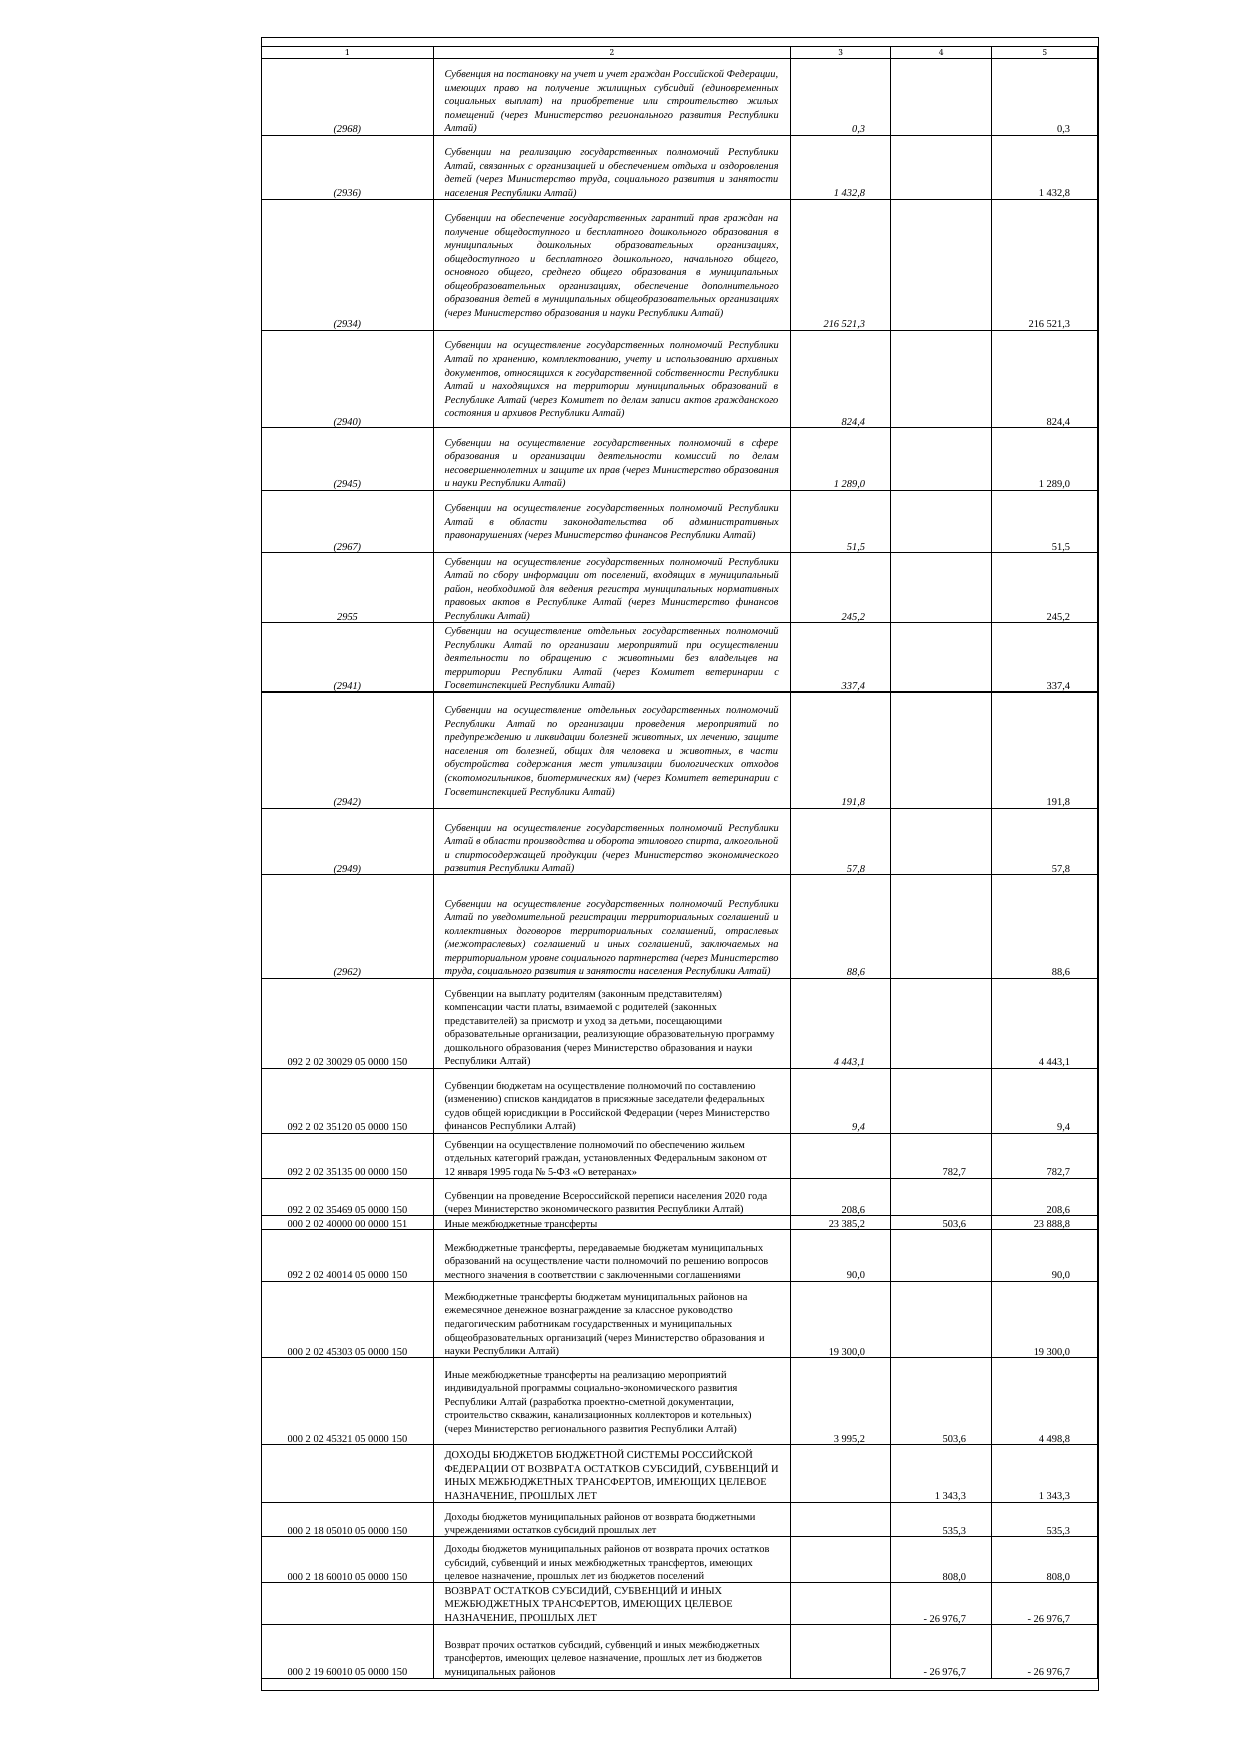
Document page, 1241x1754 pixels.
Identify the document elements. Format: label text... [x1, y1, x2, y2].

table_cell 19 300,0 [992, 1282, 1097, 1357]
table_cell Субвенции на осуществление государственных полномочий Республики Алтай в области законодательства об административных правонарушениях (через Министерство финансов Республики Алтай) [434, 491, 790, 552]
table_cell 88,6 [992, 875, 1097, 977]
table_cell 092 2 02 30029 05 0000 150 [262, 979, 433, 1067]
table_cell 208,6 [992, 1179, 1097, 1215]
table_cell 503,6 [891, 1216, 991, 1229]
table_cell Иные межбюджетные трансферты на реализацию мероприятий индивидуальной программы социально-экономического развития Республики Алтай (разработка проектно-сметной документации, строительство скважин, канализационных коллекторов и котельных) (через Министерство регионального развития Республики Алтай) [434, 1358, 790, 1444]
table_cell 1 432,8 [992, 136, 1097, 199]
table_cell 782,7 [992, 1134, 1097, 1178]
table_cell Субвенция на постановку на учет и учет граждан Российской Федерации, имеющих право на получение жилищных субсидий (единовременных социальных выплат) на приобретение или строительство жилых помещений (через Министерство регионального развития Республики Алтай) [434, 59, 790, 134]
table_cell - 26 976,7 [992, 1583, 1097, 1624]
table_cell 57,8 [992, 809, 1097, 874]
table_cell 9,4 [992, 1069, 1097, 1132]
table_cell [791, 1134, 890, 1178]
table_cell Субвенции на осуществление полномочий по обеспечению жильем отдельных категорий граждан, установленных Федеральным законом от 12 января 1995 года № 5-ФЗ «О ветеранах» [434, 1134, 790, 1178]
table_cell (2949) [262, 809, 433, 874]
table_cell 337,4 [992, 623, 1097, 691]
table_cell 90,0 [791, 1230, 890, 1281]
table_cell 216 521,3 [791, 200, 890, 329]
table_cell Межбюджетные трансферты бюджетам муниципальных районов на ежемесячное денежное вознаграждение за классное руководство педагогическим работникам государственных и муниципальных общеобразовательных организаций (через Министерство образования и науки Республики Алтай) [434, 1282, 790, 1357]
table_cell (2940) [262, 331, 433, 427]
table_cell ДОХОДЫ БЮДЖЕТОВ БЮДЖЕТНОЙ СИСТЕМЫ РОССИЙСКОЙ ФЕДЕРАЦИИ ОТ ВОЗВРАТА ОСТАТКОВ СУБСИДИЙ, СУБВЕНЦИЙ И ИНЫХ МЕЖБЮДЖЕТНЫХ ТРАНСФЕРТОВ, ИМЕЮЩИХ ЦЕЛЕВОЕ НАЗНАЧЕНИЕ, ПРОШЛЫХ ЛЕТ [434, 1445, 790, 1502]
table_cell 4 498,8 [992, 1358, 1097, 1444]
table_cell Субвенции на осуществление государственных полномочий Республики Алтай по сбору информации от поселений, входящих в муниципальный район, необходимой для ведения регистра муниципальных нормативных правовых актов в Республике Алтай (через Министерство финансов Республики Алтай) [434, 553, 790, 622]
table_cell [891, 979, 991, 1067]
table_cell [262, 1583, 433, 1624]
table_cell 535,3 [992, 1503, 1097, 1536]
table_cell Субвенции на осуществление отдельных государственных полномочий Республики Алтай по организации проведения мероприятий по предупреждению и ликвидации болезней животных, их лечению, защите населения от болезней, общих для человека и животных, в части обустройства содержания мест утилизации биологических отходов (скотомогильников, биотермических ям) (через Комитет ветеринарии с Госветинспекцией Республики Алтай) [434, 693, 790, 808]
table_cell 092 2 02 35120 05 0000 150 [262, 1069, 433, 1132]
table_cell Доходы бюджетов муниципальных районов от возврата бюджетными учреждениями остатков субсидий прошлых лет [434, 1503, 790, 1536]
table_cell 19 300,0 [791, 1282, 890, 1357]
table_cell [891, 1069, 991, 1132]
table_cell Доходы бюджетов муниципальных районов от возврата прочих остатков субсидий, субвенций и иных межбюджетных трансфертов, имеющих целевое назначение, прошлых лет из бюджетов поселений [434, 1537, 790, 1582]
table_cell Субвенции на осуществление отдельных государственных полномочий Республики Алтай по организаии мероприятий при осуществлении деятельности по обращению с животными без владельцев на территории Республики Алтай (через Комитет ветеринарии с Госветинспекцией Республики Алтай) [434, 623, 790, 691]
table_cell [891, 1179, 991, 1215]
table_cell [891, 809, 991, 874]
table_cell (2941) [262, 623, 433, 691]
table_cell 1 343,3 [992, 1445, 1097, 1502]
table_cell 57,8 [791, 809, 890, 874]
table_cell Субвенции на реализацию государственных полномочий Республики Алтай, связанных с организацией и обеспечением отдыха и оздоровления детей (через Министерство труда, социального развития и занятости населения Республики Алтай) [434, 136, 790, 199]
table_cell 824,4 [992, 331, 1097, 427]
table_cell Субвенции на обеспечение государственных гарантий прав граждан на получение общедоступного и бесплатного дошкольного образования в муниципальных дошкольных образовательных организациях, общедоступного и бесплатного дошкольного, начального общего, основного общего, среднего общего образования в муниципальных общеобразовательных организациях, обеспечение дополнительного образования детей в муниципальных общеобразовательных организациях (через Министерство образования и науки Республики Алтай) [434, 200, 790, 329]
table_cell Субвенции бюджетам на осуществление полномочий по составлению (изменению) списков кандидатов в присяжные заседатели федеральных судов общей юрисдикции в Российской Федерации (через Министерство финансов Республики Алтай) [434, 1069, 790, 1132]
table_cell [791, 1583, 890, 1624]
table_cell ВОЗВРАТ ОСТАТКОВ СУБСИДИЙ, СУБВЕНЦИЙ И ИНЫХ МЕЖБЮДЖЕТНЫХ ТРАНСФЕРТОВ, ИМЕЮЩИХ ЦЕЛЕВОЕ НАЗНАЧЕНИЕ, ПРОШЛЫХ ЛЕТ [434, 1583, 790, 1624]
table_cell (2936) [262, 136, 433, 199]
table_cell [891, 693, 991, 808]
table_cell Иные межбюджетные трансферты [434, 1216, 790, 1229]
table_cell [891, 1230, 991, 1281]
table_cell 092 2 02 35469 05 0000 150 [262, 1179, 433, 1215]
table_cell [891, 200, 991, 329]
table_cell - 26 976,7 [992, 1625, 1097, 1678]
table_cell (2967) [262, 491, 433, 552]
table_cell 23 385,2 [791, 1216, 890, 1229]
table_cell 000 2 18 60010 05 0000 150 [262, 1537, 433, 1582]
table_cell Субвенции на выплату родителям (законным представителям) компенсации части платы, взимаемой с родителей (законных представителей) за присмотр и уход за детьми, посещающими образовательные организации, реализующие образовательную программу дошкольного образования (через Министерство образования и науки Республики Алтай) [434, 979, 790, 1067]
table_cell 0,3 [992, 59, 1097, 134]
table_cell 4 443,1 [791, 979, 890, 1067]
table_cell Субвенции на осуществление государственных полномочий Республики Алтай по хранению, комплектованию, учету и использованию архивных документов, относящихся к государственной собственности Республики Алтай и находящихся на территории муниципальных образований в Республике Алтай (через Комитет по делам записи актов гражданского состояния и архивов Республики Алтай) [434, 331, 790, 427]
table_cell - 26 976,7 [891, 1625, 991, 1678]
table_cell 3 995,2 [791, 1358, 890, 1444]
table_cell 000 2 19 60010 05 0000 150 [262, 1625, 433, 1678]
table_cell (2934) [262, 200, 433, 329]
table_cell 191,8 [791, 693, 890, 808]
table_cell 092 2 02 35135 00 0000 150 [262, 1134, 433, 1178]
table_cell 1 343,3 [891, 1445, 991, 1502]
table_cell [891, 136, 991, 199]
table_cell 503,6 [891, 1358, 991, 1444]
table_cell [891, 428, 991, 489]
table_cell 535,3 [891, 1503, 991, 1536]
table_cell Возврат прочих остатков субсидий, субвенций и иных межбюджетных трансфертов, имеющих целевое назначение, прошлых лет из бюджетов муниципальных районов [434, 1625, 790, 1678]
table_cell Субвенции на проведение Всероссийской переписи населения 2020 года (через Министерство экономического развития Республики Алтай) [434, 1179, 790, 1215]
table_cell 1 432,8 [791, 136, 890, 199]
table_cell - 26 976,7 [891, 1583, 991, 1624]
table_cell (2945) [262, 428, 433, 489]
table_cell 51,5 [791, 491, 890, 552]
table_cell 90,0 [992, 1230, 1097, 1281]
table_cell 000 2 18 05010 05 0000 150 [262, 1503, 433, 1536]
table_cell 245,2 [791, 553, 890, 622]
table_cell 23 888,8 [992, 1216, 1097, 1229]
table_cell 245,2 [992, 553, 1097, 622]
table_cell Субвенции на осуществление государственных полномочий Республики Алтай в области производства и оборота этилового спирта, алкогольной и спиртосодержащей продукции (через Министерство экономического развития Республики Алтай) [434, 809, 790, 874]
table_cell 808,0 [891, 1537, 991, 1582]
table_cell 191,8 [992, 693, 1097, 808]
table_cell [791, 1625, 890, 1678]
table_cell 2955 [262, 553, 433, 622]
table_cell 0,3 [791, 59, 890, 134]
table_cell [891, 623, 991, 691]
table_cell 51,5 [992, 491, 1097, 552]
table_cell 9,4 [791, 1069, 890, 1132]
table_cell [891, 1282, 991, 1357]
table_cell 337,4 [791, 623, 890, 691]
table_cell [891, 59, 991, 134]
table_cell 000 2 02 45303 05 0000 150 [262, 1282, 433, 1357]
table_cell 208,6 [791, 1179, 890, 1215]
table_cell Субвенции на осуществление государственных полномочий в сфере образования и организации деятельности комиссий по делам несовершеннолетних и защите их прав (через Министерство образования и науки Республики Алтай) [434, 428, 790, 489]
table_cell [791, 1503, 890, 1536]
table_cell (2962) [262, 875, 433, 977]
table_cell [791, 1537, 890, 1582]
table_cell [791, 1445, 890, 1502]
table_cell [891, 875, 991, 977]
table_cell [891, 553, 991, 622]
table_cell 4 443,1 [992, 979, 1097, 1067]
table_cell 88,6 [791, 875, 890, 977]
table_cell 000 2 02 40000 00 0000 151 [262, 1216, 433, 1229]
table_cell 808,0 [992, 1537, 1097, 1582]
table_cell 216 521,3 [992, 200, 1097, 329]
table_cell Межбюджетные трансферты, передаваемые бюджетам муниципальных образований на осуществление части полномочий по решению вопросов местного значения в соответствии с заключенными соглашениями [434, 1230, 790, 1281]
table_cell [262, 1445, 433, 1502]
table_cell Субвенции на осуществление государственных полномочий Республики Алтай по уведомительной регистрации территориальных соглашений и коллективных договоров территориальных соглашений, отраслевых (межотраслевых) соглашений и иных соглашений, заключаемых на территориальном уровне социального партнерства (через Министерство труда, социального развития и занятости населения Республики Алтай) [434, 875, 790, 977]
table_cell [891, 331, 991, 427]
table_cell 782,7 [891, 1134, 991, 1178]
table_cell (2968) [262, 59, 433, 134]
table_cell 000 2 02 45321 05 0000 150 [262, 1358, 433, 1444]
table_cell 1 289,0 [791, 428, 890, 489]
table_cell (2942) [262, 693, 433, 808]
table_cell 824,4 [791, 331, 890, 427]
table_cell [891, 491, 991, 552]
table_cell 1 289,0 [992, 428, 1097, 489]
table_cell 092 2 02 40014 05 0000 150 [262, 1230, 433, 1281]
